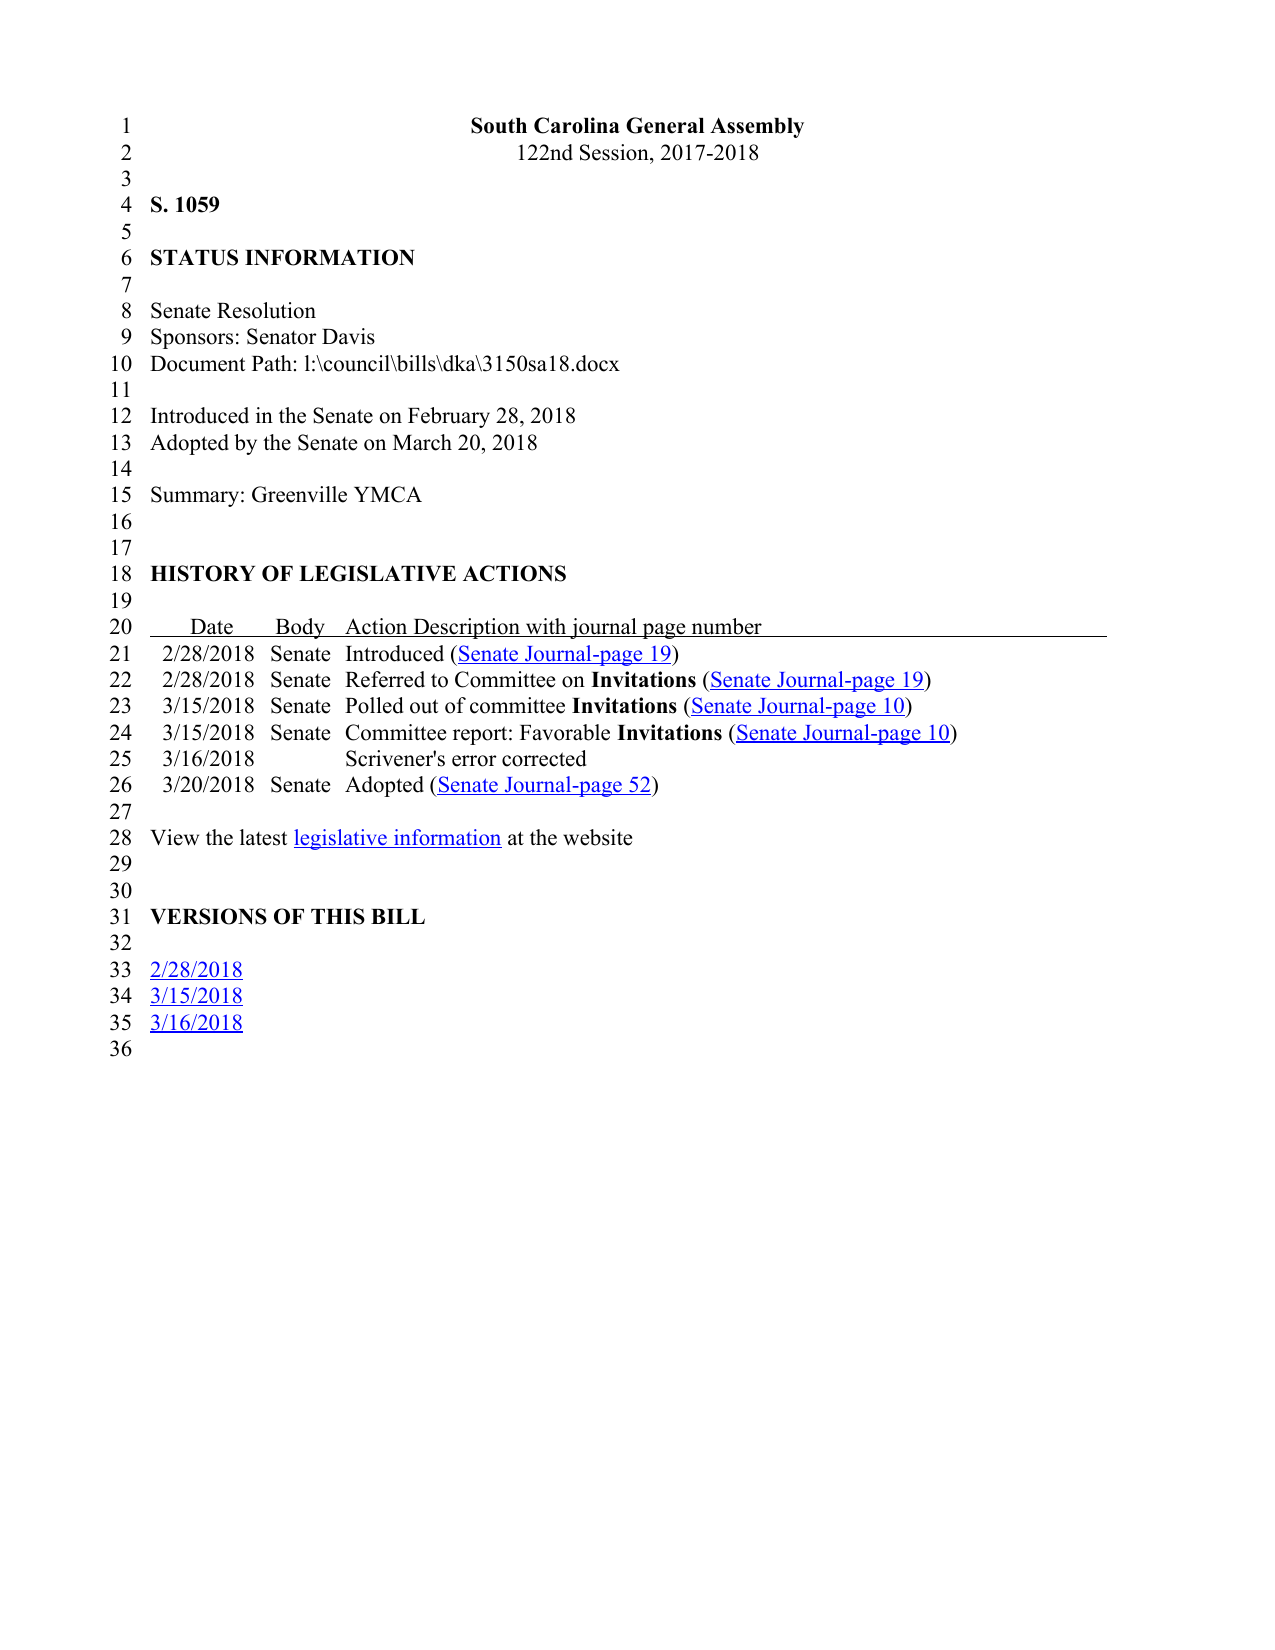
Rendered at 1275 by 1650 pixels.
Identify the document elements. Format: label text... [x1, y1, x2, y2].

text Date Body Action Description with journal page number [150, 613, 1125, 639]
text Document Path: l:\council\bills\dka\3150sa18.docx [150, 350, 1125, 376]
text 122nd Session, 2017-2018 [150, 139, 1125, 165]
text 3/16/2018 [150, 1008, 1125, 1035]
text STATUS INFORMATION [150, 244, 1125, 271]
text 3/20/2018 Senate Adopted (Senate Journal-page 52) [150, 771, 1125, 798]
text View the latest legislative information at the website [150, 824, 1125, 850]
text Senate Resolution [150, 297, 1125, 323]
text VERSIONS OF THIS BILL [150, 903, 1125, 929]
text S. 1059 [150, 192, 1125, 218]
text 3/15/2018 Senate Polled out of committee Invitations (Senate Journal-page 10) [150, 692, 1125, 719]
text 3/15/2018 Senate Committee report: Favorable Invitations (Senate Journal-page 10) [150, 719, 1125, 745]
text Sponsors: Senator Davis [150, 323, 1125, 350]
text Adopted by the Senate on March 20, 2018 [150, 429, 1125, 455]
text Summary: Greenville YMCA [150, 481, 1125, 508]
text Introduced in the Senate on February 28, 2018 [150, 402, 1125, 429]
text HISTORY OF LEGISLATIVE ACTIONS [150, 561, 1125, 587]
text 2/28/2018 [150, 956, 1125, 982]
text South Carolina General Assembly [150, 112, 1125, 139]
text 3/16/2018 Scrivener's error corrected [150, 745, 1125, 771]
text 2/28/2018 Senate Introduced (Senate Journal-page 19) [150, 639, 1125, 666]
text 2/28/2018 Senate Referred to Committee on Invitations (Senate Journal-page 19) [150, 666, 1125, 692]
text 3/15/2018 [150, 982, 1125, 1008]
